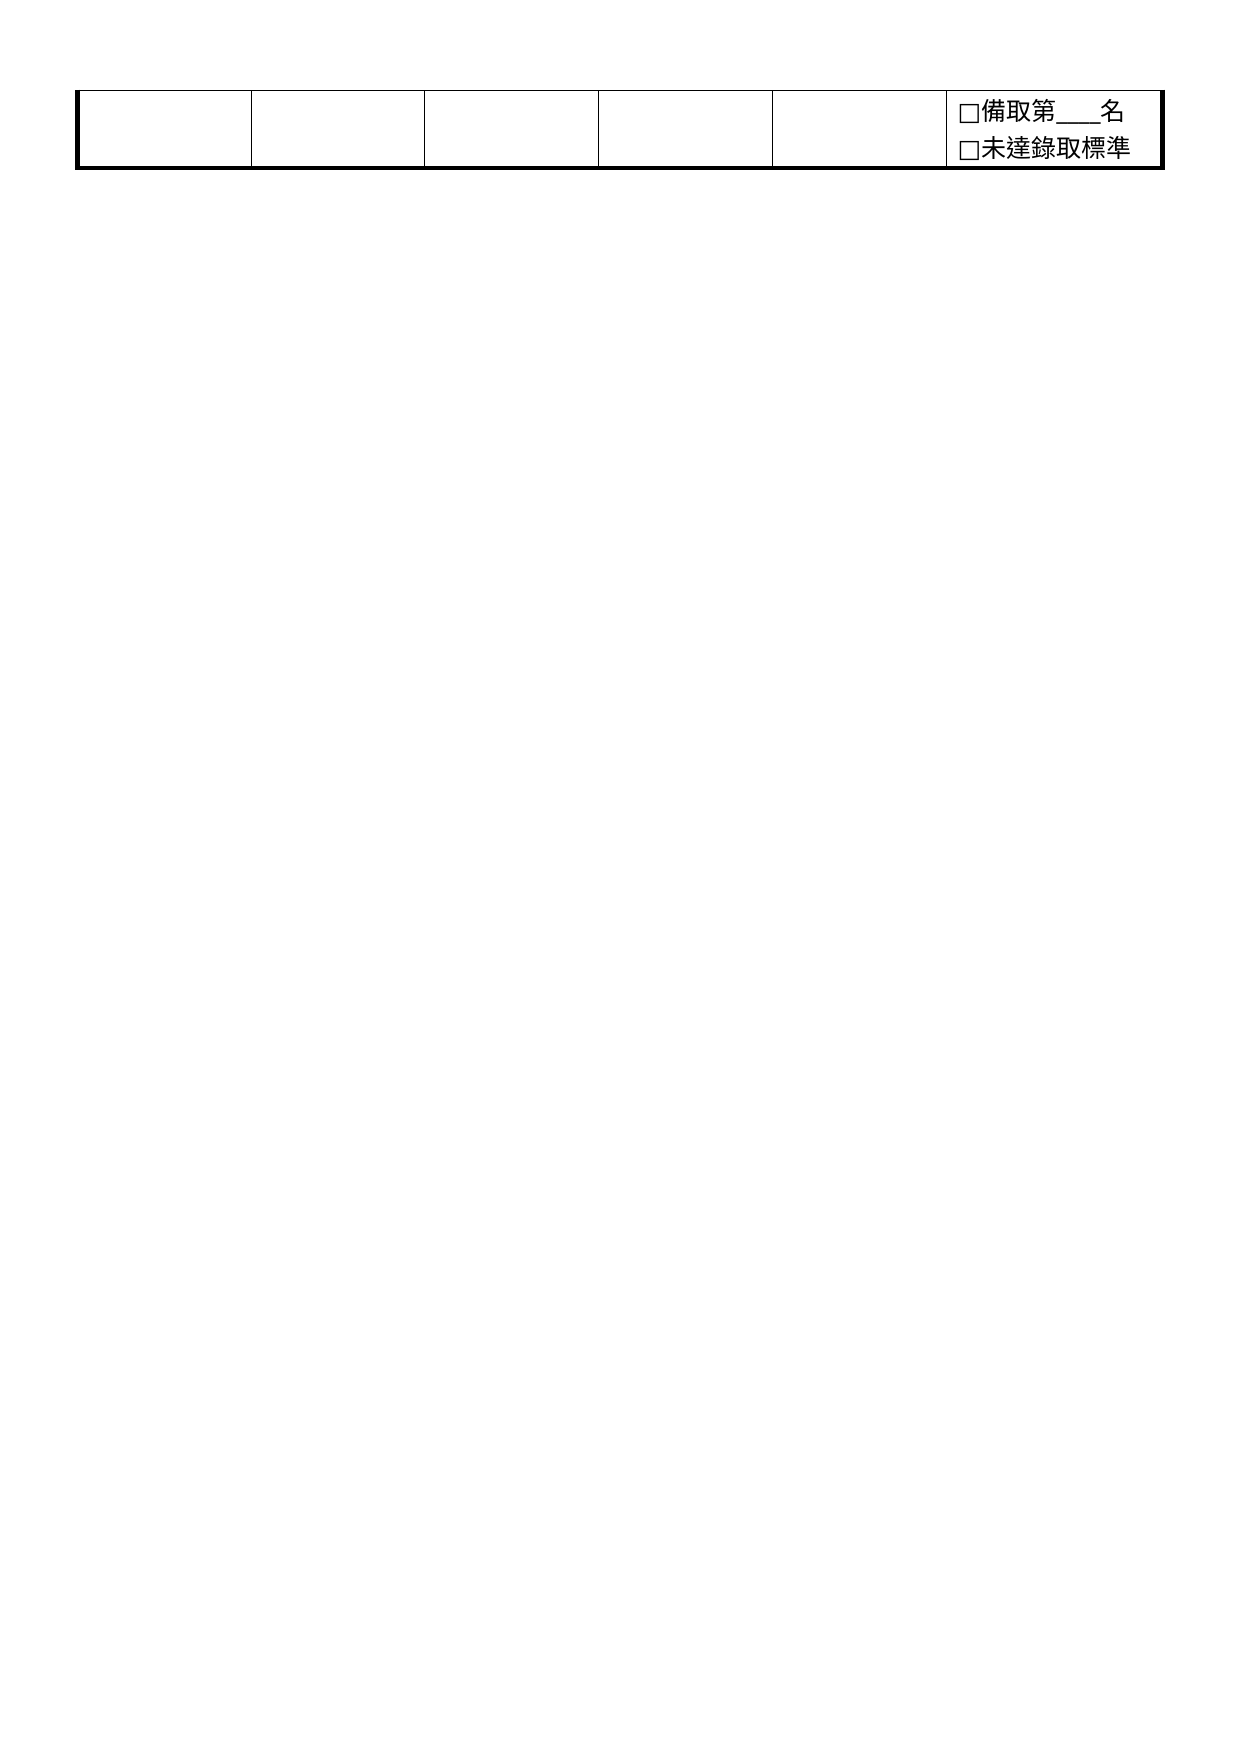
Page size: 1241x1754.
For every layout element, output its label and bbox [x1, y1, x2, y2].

table_cell [947, 91, 1160, 166]
table_cell [80, 91, 251, 166]
table_cell [425, 91, 598, 166]
table_cell [599, 91, 772, 166]
table_cell [773, 91, 946, 166]
table_cell [252, 91, 424, 166]
